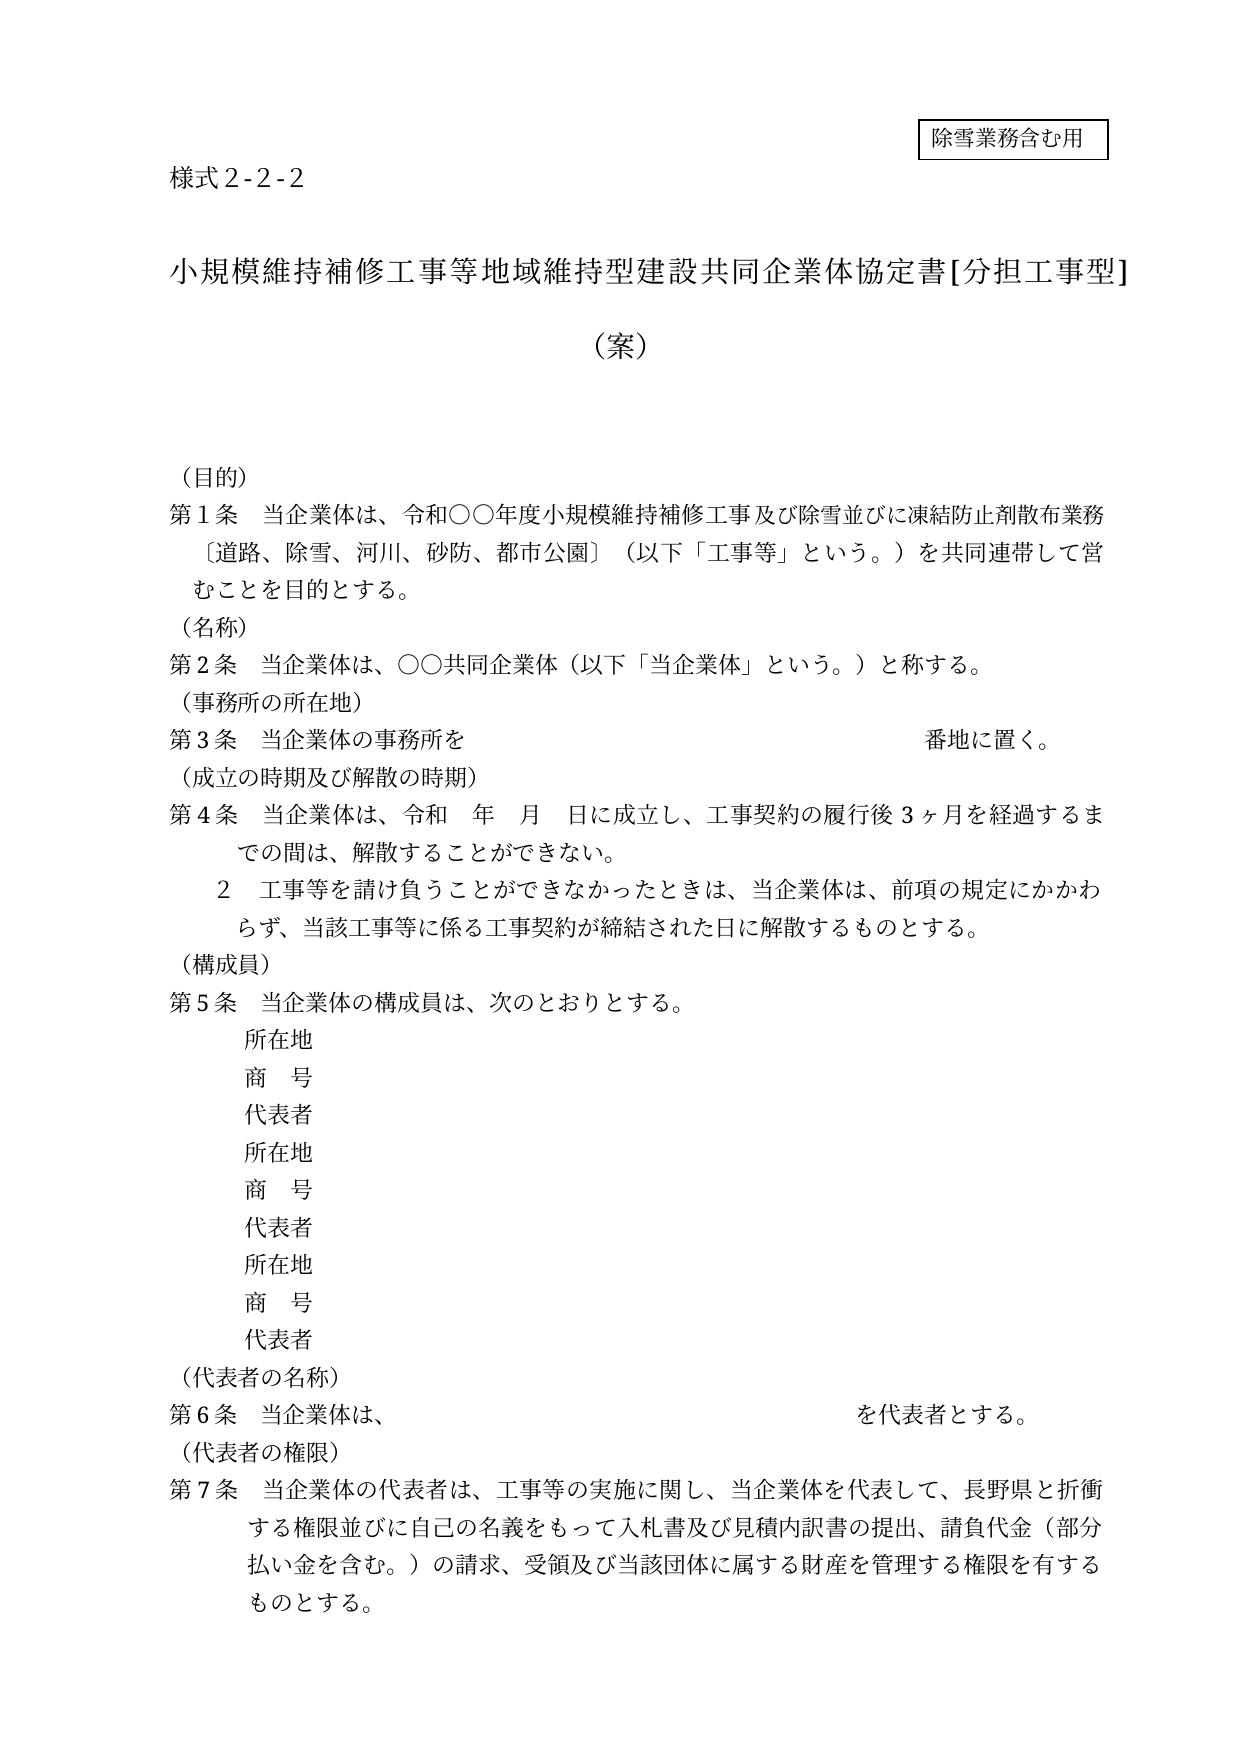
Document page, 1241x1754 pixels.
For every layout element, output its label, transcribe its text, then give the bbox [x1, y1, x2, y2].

text 第5条 当企業体の構成員は、次のとおりとする。 [169, 982, 1106, 1020]
text 商 号 [244, 1170, 1106, 1207]
text 第6条 当企業体は、 を代表者とする。 [169, 1395, 1106, 1432]
text 第4条 当企業体は、令和 年 月 日に成立し、工事契約の履行後3ヶ月を経過するまでの間は、解散することができない。 [169, 795, 1106, 870]
text 小規模維持補修工事等地域維持型建設共同企業体協定書[分担工事型]（案） [169, 232, 1129, 382]
text （名称） [169, 607, 1106, 645]
text （目的） [169, 457, 1106, 495]
text （代表者の名称） [169, 1357, 1106, 1395]
text 第3条 当企業体の事務所を 番地に置く。 [169, 720, 1106, 757]
text 商 号 [244, 1057, 1106, 1095]
text ２ 工事等を請け負うことができなかったときは、当企業体は、前項の規定にかかわらず、当該工事等に係る工事契約が締結された日に解散するものとする。 [212, 870, 1106, 945]
text 所在地 [244, 1132, 1106, 1170]
text （事務所の所在地） [169, 682, 1106, 720]
text 商 号 [244, 1282, 1106, 1320]
text 代表者 [244, 1207, 1106, 1245]
text 所在地 [244, 1245, 1106, 1282]
text 所在地 [244, 1020, 1106, 1057]
text 第2条 当企業体は、○○共同企業体（以下「当企業体」という。）と称する。 [169, 645, 1106, 682]
text 第１条 当企業体は、令和○○年度小規模維持補修工事及び除雪並びに凍結防止剤散布業務〔道路、除雪、河川、砂防、都市公園〕（以下「工事等」という。）を共同連帯して営むことを目的とする。 [169, 495, 1106, 607]
text 様式２-２-２ [169, 157, 1106, 195]
text （成立の時期及び解散の時期） [169, 757, 1106, 795]
text （代表者の権限） [169, 1432, 1106, 1470]
text 代表者 [244, 1095, 1106, 1132]
text （構成員） [169, 945, 1106, 982]
text 第7条 当企業体の代表者は、工事等の実施に関し、当企業体を代表して、長野県と折衝する権限並びに自己の名義をもって入札書及び見積内訳書の提出、請負代金（部分払い金を含む。）の請求、受領及び当該団体に属する財産を管理する権限を有するものとする。 [169, 1470, 1106, 1620]
text 代表者 [244, 1320, 1106, 1357]
